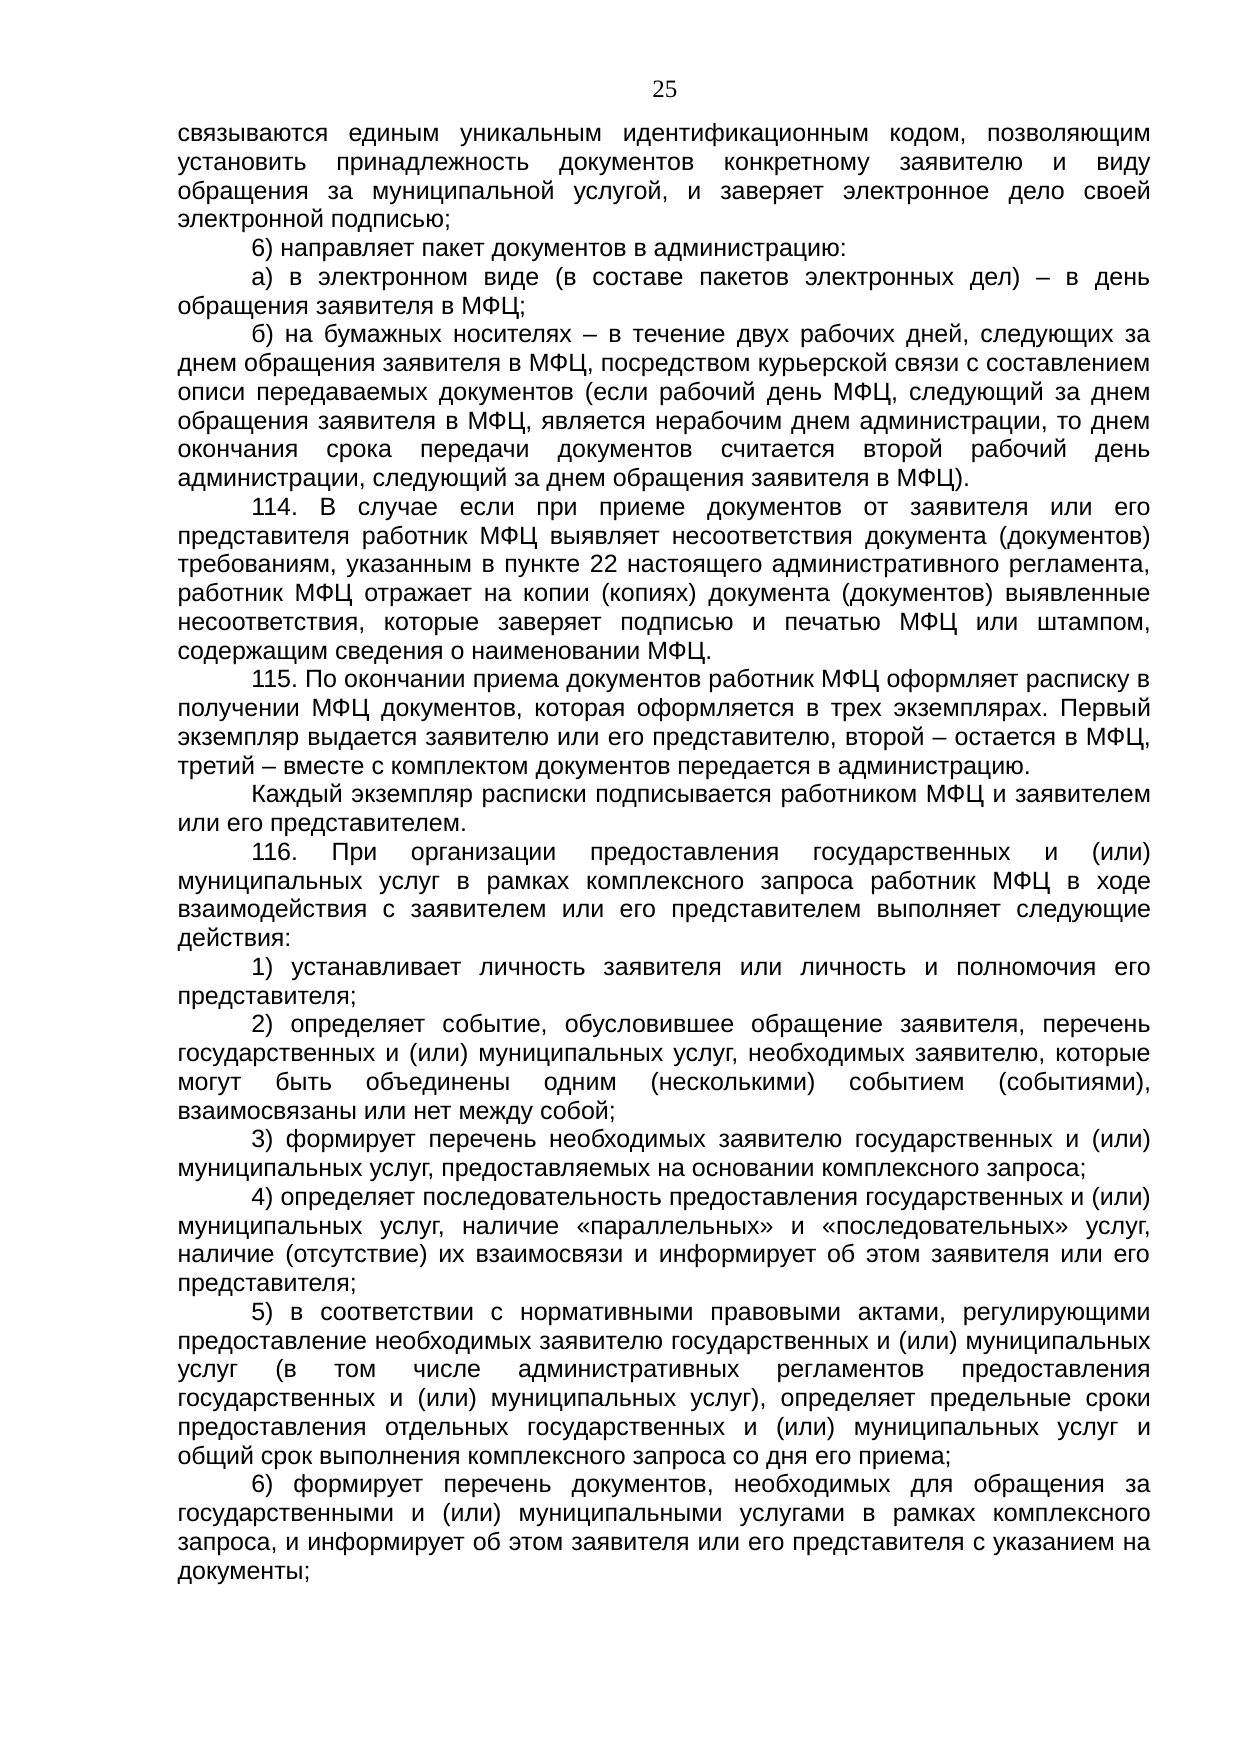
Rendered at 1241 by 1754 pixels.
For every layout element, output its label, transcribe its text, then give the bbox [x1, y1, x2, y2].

text 116. При организации предоставления государственных и (или) муниципальных услуг в рамках комплексного запроса работник МФЦ в ходе взаимодействия с заявителем или его представителем выполняет следующие действия: [177, 837, 1152, 952]
text 6) направляет пакет документов в администрацию: [177, 233, 1152, 262]
text 114. В случае если при приеме документов от заявителя или его представителя работник МФЦ выявляет несоответствия документа (документов) требованиям, указанным в пункте 22 настоящего административного регламента, работник МФЦ отражает на копии (копиях) документа (документов) выявленные несоответствия, которые заверяет подписью и печатью МФЦ или штампом, содержащим сведения о наименовании МФЦ. [177, 492, 1152, 664]
text б) на бумажных носителях – в течение двух рабочих дней, следующих за днем обращения заявителя в МФЦ, посредством курьерской связи с составлением описи передаваемых документов (если рабочий день МФЦ, следующий за днем обращения заявителя в МФЦ, является нерабочим днем администрации, то днем окончания срока передачи документов считается второй рабочий день администрации, следующий за днем обращения заявителя в МФЦ). [177, 319, 1152, 492]
text а) в электронном виде (в составе пакетов электронных дел) – в день обращения заявителя в МФЦ; [177, 262, 1152, 319]
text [177, 118, 1152, 233]
text 4) определяет последовательность предоставления государственных и (или) муниципальных услуг, наличие «параллельных» и «последовательных» услуг, наличие (отсутствие) их взаимосвязи и информирует об этом заявителя или его представителя; [177, 1182, 1152, 1297]
text 2) определяет событие, обусловившее обращение заявителя, перечень государственных и (или) муниципальных услуг, необходимых заявителю, которые могут быть объединены одним (несколькими) событием (событиями), взаимосвязаны или нет между собой; [177, 1009, 1152, 1124]
text 5) в соответствии с нормативными правовыми актами, регулирующими предоставление необходимых заявителю государственных и (или) муниципальных услуг (в том числе административных регламентов предоставления государственных и (или) муниципальных услуг), определяет предельные сроки предоставления отдельных государственных и (или) муниципальных услуг и общий срок выполнения комплексного запроса со дня его приема; [177, 1297, 1152, 1469]
text 6) формирует перечень документов, необходимых для обращения за государственными и (или) муниципальными услугами в рамках комплексного запроса, и информирует об этом заявителя или его представителя с указанием на документы; [177, 1469, 1152, 1584]
text Каждый экземпляр расписки подписывается работником МФЦ и заявителем или его представителем. [177, 779, 1152, 837]
text 3) формирует перечень необходимых заявителю государственных и (или) муниципальных услуг, предоставляемых на основании комплексного запроса; [177, 1124, 1152, 1182]
text 115. По окончании приема документов работник МФЦ оформляет расписку в получении МФЦ документов, которая оформляется в трех экземплярах. Первый экземпляр выдается заявителю или его представителю, второй – остается в МФЦ, третий – вместе с комплектом документов передается в администрацию. [177, 664, 1152, 779]
text 1) устанавливает личность заявителя или личность и полномочия его представителя; [177, 952, 1152, 1009]
